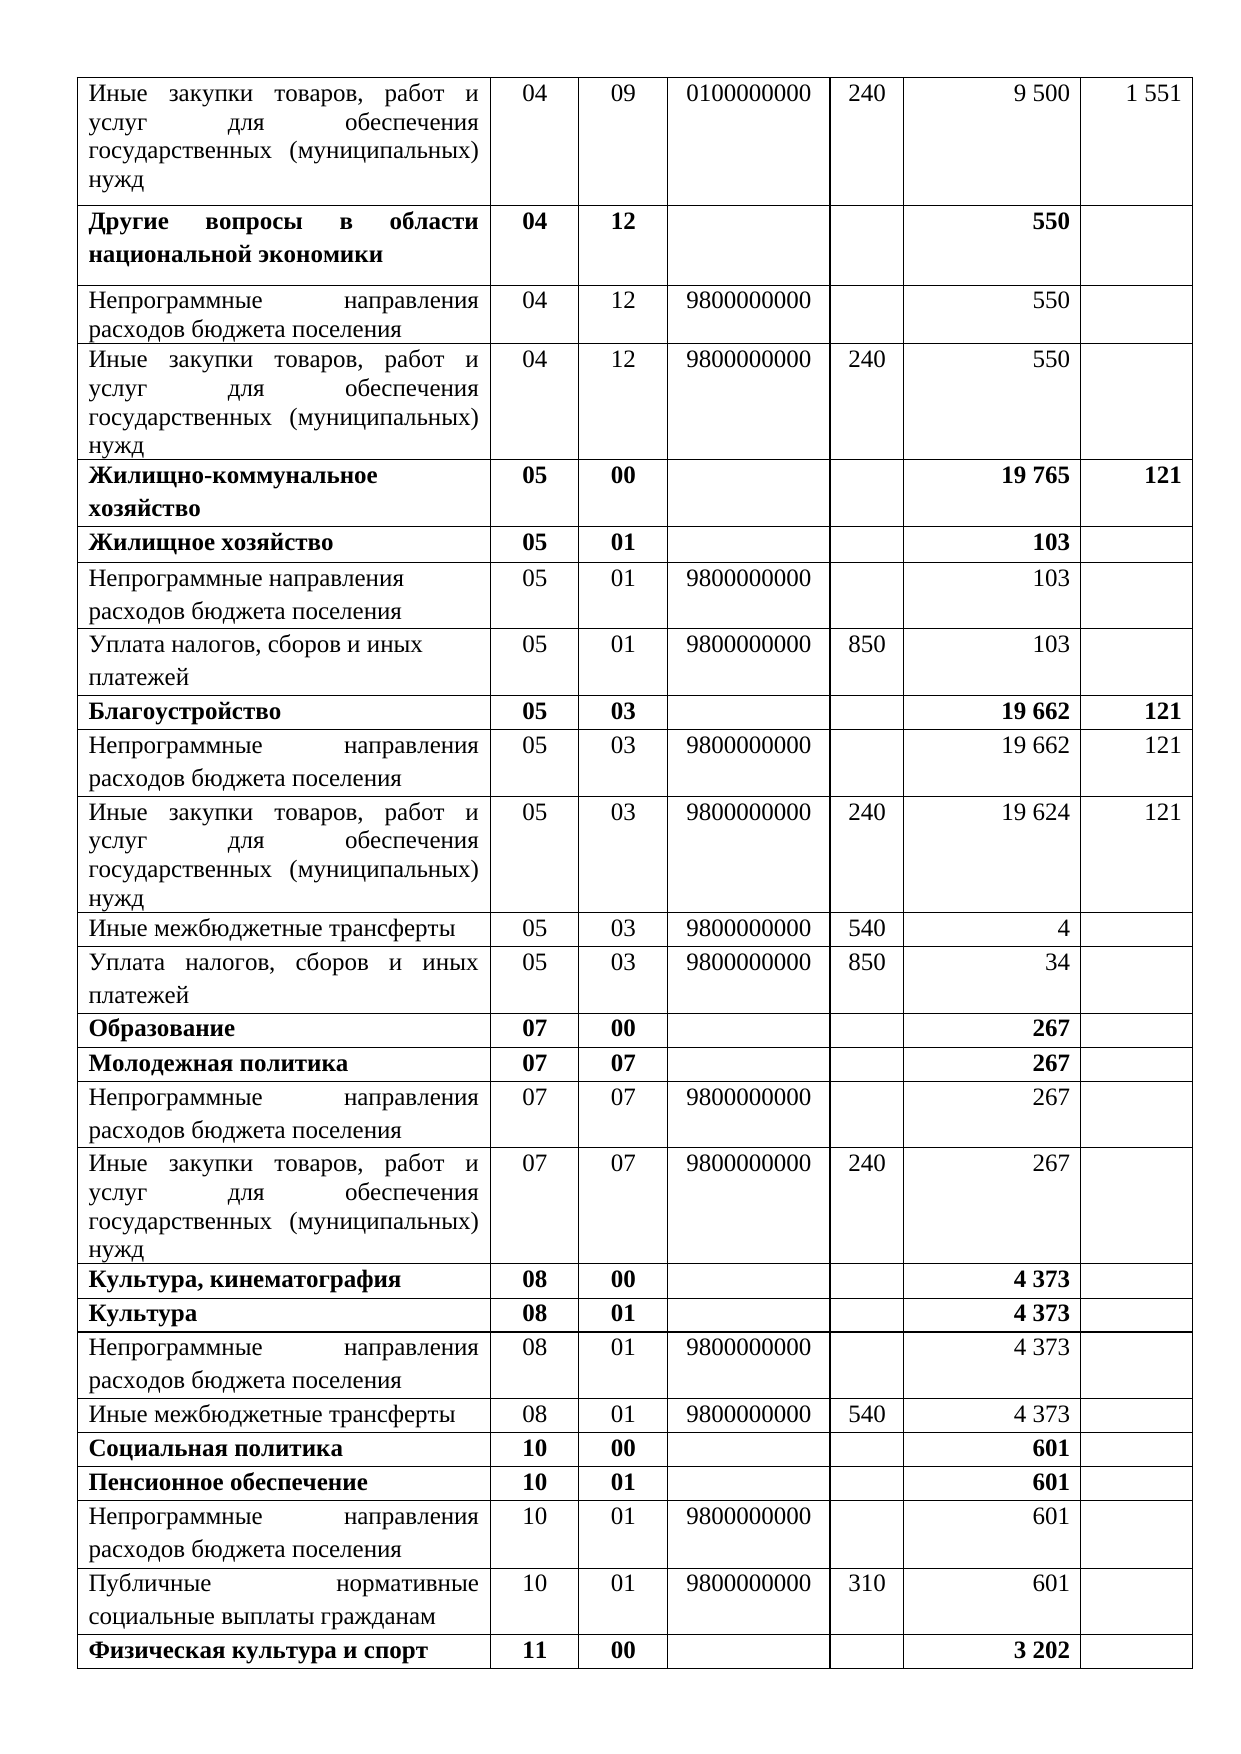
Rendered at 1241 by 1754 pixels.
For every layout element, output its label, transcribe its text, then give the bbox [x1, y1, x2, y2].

table_cell [668, 1467, 829, 1500]
table_cell Жилищное хозяйство [78, 527, 490, 562]
table_cell Пенсионное обеспечение [78, 1467, 490, 1500]
table_cell [668, 1433, 829, 1466]
table_cell 240 [831, 78, 903, 205]
table_cell 00 [579, 1014, 667, 1047]
table_cell [1081, 1467, 1192, 1500]
table_cell [831, 730, 903, 796]
table_cell 267 [904, 1082, 1080, 1147]
table_cell Уплата налогов, сборов и иных платежей [78, 947, 490, 1012]
table_cell 08 [491, 1333, 578, 1398]
table_cell 01 [579, 1299, 667, 1331]
table_cell 03 [579, 947, 667, 1012]
table_cell Непрограммные направления расходов бюджета поселения [78, 730, 490, 796]
table_cell 240 [831, 797, 903, 912]
table_cell 03 [579, 797, 667, 912]
table_cell 4 373 [904, 1399, 1080, 1432]
table_cell [1081, 1264, 1192, 1297]
table_cell 05 [491, 730, 578, 796]
table_cell 4 373 [904, 1333, 1080, 1398]
table_cell 07 [491, 1014, 578, 1047]
table_cell Уплата налогов, сборов и иных платежей [78, 629, 490, 695]
table_cell 01 [579, 1333, 667, 1398]
table_cell [831, 1501, 903, 1567]
table_cell 601 [904, 1501, 1080, 1567]
table_cell Другие вопросы в области национальной экономики [78, 206, 490, 284]
table_cell 01 [579, 1467, 667, 1500]
table_cell [1081, 1399, 1192, 1432]
table_cell 4 [904, 913, 1080, 946]
table_cell 9800000000 [668, 730, 829, 796]
table_cell [831, 206, 903, 284]
table_cell 01 [579, 1569, 667, 1634]
table_cell [668, 527, 829, 562]
table_cell [1081, 1433, 1192, 1466]
table_cell Культура [78, 1299, 490, 1331]
table_cell [1081, 1082, 1192, 1147]
table_cell [831, 1433, 903, 1466]
table_cell [668, 1048, 829, 1081]
table_cell 601 [904, 1569, 1080, 1634]
table_cell 540 [831, 913, 903, 946]
table_cell [1081, 286, 1192, 343]
table_cell [668, 460, 829, 526]
table_cell 3 202 [904, 1635, 1080, 1668]
table_cell 07 [579, 1148, 667, 1263]
table_cell 9800000000 [668, 563, 829, 628]
table_cell [668, 696, 829, 729]
table_cell [831, 563, 903, 628]
table_cell Непрограммные направления расходов бюджета поселения [78, 1333, 490, 1398]
table_cell [831, 527, 903, 562]
table_cell Иные межбюджетные трансферты [78, 913, 490, 946]
table_cell 07 [579, 1082, 667, 1147]
table_cell [1081, 1299, 1192, 1331]
table_cell [1081, 1333, 1192, 1398]
table_cell 34 [904, 947, 1080, 1012]
table_cell [1081, 1635, 1192, 1668]
table_cell 121 [1081, 460, 1192, 526]
table_cell 10 [491, 1433, 578, 1466]
table_cell 03 [579, 696, 667, 729]
table_cell [668, 1299, 829, 1331]
table_cell 01 [579, 1501, 667, 1567]
table_cell [831, 1635, 903, 1668]
table_cell 05 [491, 460, 578, 526]
table_cell [831, 1082, 903, 1147]
table_cell 05 [491, 563, 578, 628]
table_cell 07 [491, 1082, 578, 1147]
table_cell Непрограммные направления расходов бюджета поселения [78, 563, 490, 628]
table_cell 0100000000 [668, 78, 829, 205]
table_cell 08 [491, 1299, 578, 1331]
table_cell Иные закупки товаров, работ и услуг для обеспечения государственных (муниципальных) нужд [78, 344, 490, 459]
table_cell Публичные нормативные социальные выплаты гражданам [78, 1569, 490, 1634]
table_cell 9800000000 [668, 629, 829, 695]
table_cell 05 [491, 527, 578, 562]
table_cell 07 [491, 1148, 578, 1263]
table_cell 550 [904, 286, 1080, 343]
table_cell 10 [491, 1569, 578, 1634]
table_cell 540 [831, 1399, 903, 1432]
table_cell Иные закупки товаров, работ и услуг для обеспечения государственных (муниципальных) нужд [78, 1148, 490, 1263]
table_cell Социальная политика [78, 1433, 490, 1466]
table_cell 121 [1081, 696, 1192, 729]
table_cell Иные закупки товаров, работ и услуг для обеспечения государственных (муниципальных) нужд [78, 797, 490, 912]
table_cell 12 [579, 344, 667, 459]
table_cell 05 [491, 913, 578, 946]
table_cell [1081, 947, 1192, 1012]
table_cell Молодежная политика [78, 1048, 490, 1081]
table_cell 550 [904, 206, 1080, 284]
table_cell Образование [78, 1014, 490, 1047]
table_cell 12 [579, 206, 667, 284]
table_cell 267 [904, 1148, 1080, 1263]
table_cell 9800000000 [668, 1148, 829, 1263]
table_cell [831, 1048, 903, 1081]
table_cell 03 [579, 730, 667, 796]
table_cell [1081, 344, 1192, 459]
table_cell [831, 1264, 903, 1297]
table_cell [831, 696, 903, 729]
table_cell 240 [831, 1148, 903, 1263]
table_cell Непрограммные направления расходов бюджета поселения [78, 1082, 490, 1147]
table_cell 07 [491, 1048, 578, 1081]
table_cell 05 [491, 797, 578, 912]
table_cell Непрограммные направления расходов бюджета поселения [78, 286, 490, 343]
table_cell 9800000000 [668, 286, 829, 343]
table_cell 9800000000 [668, 797, 829, 912]
table_cell 9 500 [904, 78, 1080, 205]
table_cell 19 662 [904, 696, 1080, 729]
table_cell 04 [491, 78, 578, 205]
table_cell 19 624 [904, 797, 1080, 912]
table_cell 9800000000 [668, 1082, 829, 1147]
table_cell [831, 1014, 903, 1047]
table_cell Физическая культура и спорт [78, 1635, 490, 1668]
table_cell Иные межбюджетные трансферты [78, 1399, 490, 1432]
table_cell [831, 460, 903, 526]
table_cell 19 765 [904, 460, 1080, 526]
table_cell 04 [491, 286, 578, 343]
table_cell 12 [579, 286, 667, 343]
table_cell 08 [491, 1264, 578, 1297]
table_cell Жилищно-коммунальное хозяйство [78, 460, 490, 526]
table_cell [1081, 206, 1192, 284]
table_cell 1 551 [1081, 78, 1192, 205]
table_cell [1081, 1501, 1192, 1567]
table_cell [831, 1299, 903, 1331]
table_cell 850 [831, 629, 903, 695]
table_cell 9800000000 [668, 1333, 829, 1398]
table_cell Иные закупки товаров, работ и услуг для обеспечения государственных (муниципальных) нужд [78, 78, 490, 205]
table_cell 601 [904, 1433, 1080, 1466]
table_cell 10 [491, 1467, 578, 1500]
table_cell [668, 1014, 829, 1047]
table_cell 121 [1081, 797, 1192, 912]
table_cell [831, 1467, 903, 1500]
table_cell 9800000000 [668, 1569, 829, 1634]
table_cell Культура, кинематография [78, 1264, 490, 1297]
table_cell 601 [904, 1467, 1080, 1500]
table_cell 850 [831, 947, 903, 1012]
table_cell [1081, 1148, 1192, 1263]
table_cell 550 [904, 344, 1080, 459]
table_cell 9800000000 [668, 1501, 829, 1567]
table_cell 05 [491, 629, 578, 695]
table_cell 103 [904, 629, 1080, 695]
table_cell [1081, 913, 1192, 946]
table_cell 01 [579, 629, 667, 695]
table_cell [668, 206, 829, 284]
table_cell 9800000000 [668, 1399, 829, 1432]
table_cell 121 [1081, 730, 1192, 796]
table_cell 00 [579, 1433, 667, 1466]
table_cell 267 [904, 1014, 1080, 1047]
table_cell 19 662 [904, 730, 1080, 796]
table_cell [1081, 1048, 1192, 1081]
table_cell 07 [579, 1048, 667, 1081]
table_cell 01 [579, 1399, 667, 1432]
table_cell [831, 286, 903, 343]
table_cell 04 [491, 344, 578, 459]
table_cell 4 373 [904, 1264, 1080, 1297]
table_cell 01 [579, 527, 667, 562]
table_cell 00 [579, 1635, 667, 1668]
table_cell 103 [904, 527, 1080, 562]
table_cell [78, 1501, 490, 1567]
table_cell 09 [579, 78, 667, 205]
table_cell 00 [579, 1264, 667, 1297]
table_cell 05 [491, 947, 578, 1012]
table_cell 10 [491, 1501, 578, 1567]
table_cell [1081, 527, 1192, 562]
table_cell [668, 1264, 829, 1297]
table_cell 11 [491, 1635, 578, 1668]
table_cell 03 [579, 913, 667, 946]
table_cell [1081, 1014, 1192, 1047]
table_cell [668, 1635, 829, 1668]
table_cell [1081, 563, 1192, 628]
table_cell 04 [491, 206, 578, 284]
table_cell 9800000000 [668, 947, 829, 1012]
table_cell 00 [579, 460, 667, 526]
table_cell 9800000000 [668, 913, 829, 946]
table_cell 310 [831, 1569, 903, 1634]
table_cell [1081, 1569, 1192, 1634]
table_cell 103 [904, 563, 1080, 628]
table_cell Благоустройство [78, 696, 490, 729]
table_cell 240 [831, 344, 903, 459]
table_cell 9800000000 [668, 344, 829, 459]
table_cell 4 373 [904, 1299, 1080, 1331]
table_cell [831, 1333, 903, 1398]
table_cell [1081, 629, 1192, 695]
table_cell 05 [491, 696, 578, 729]
table_cell 01 [579, 563, 667, 628]
table_cell 08 [491, 1399, 578, 1432]
table_cell 267 [904, 1048, 1080, 1081]
